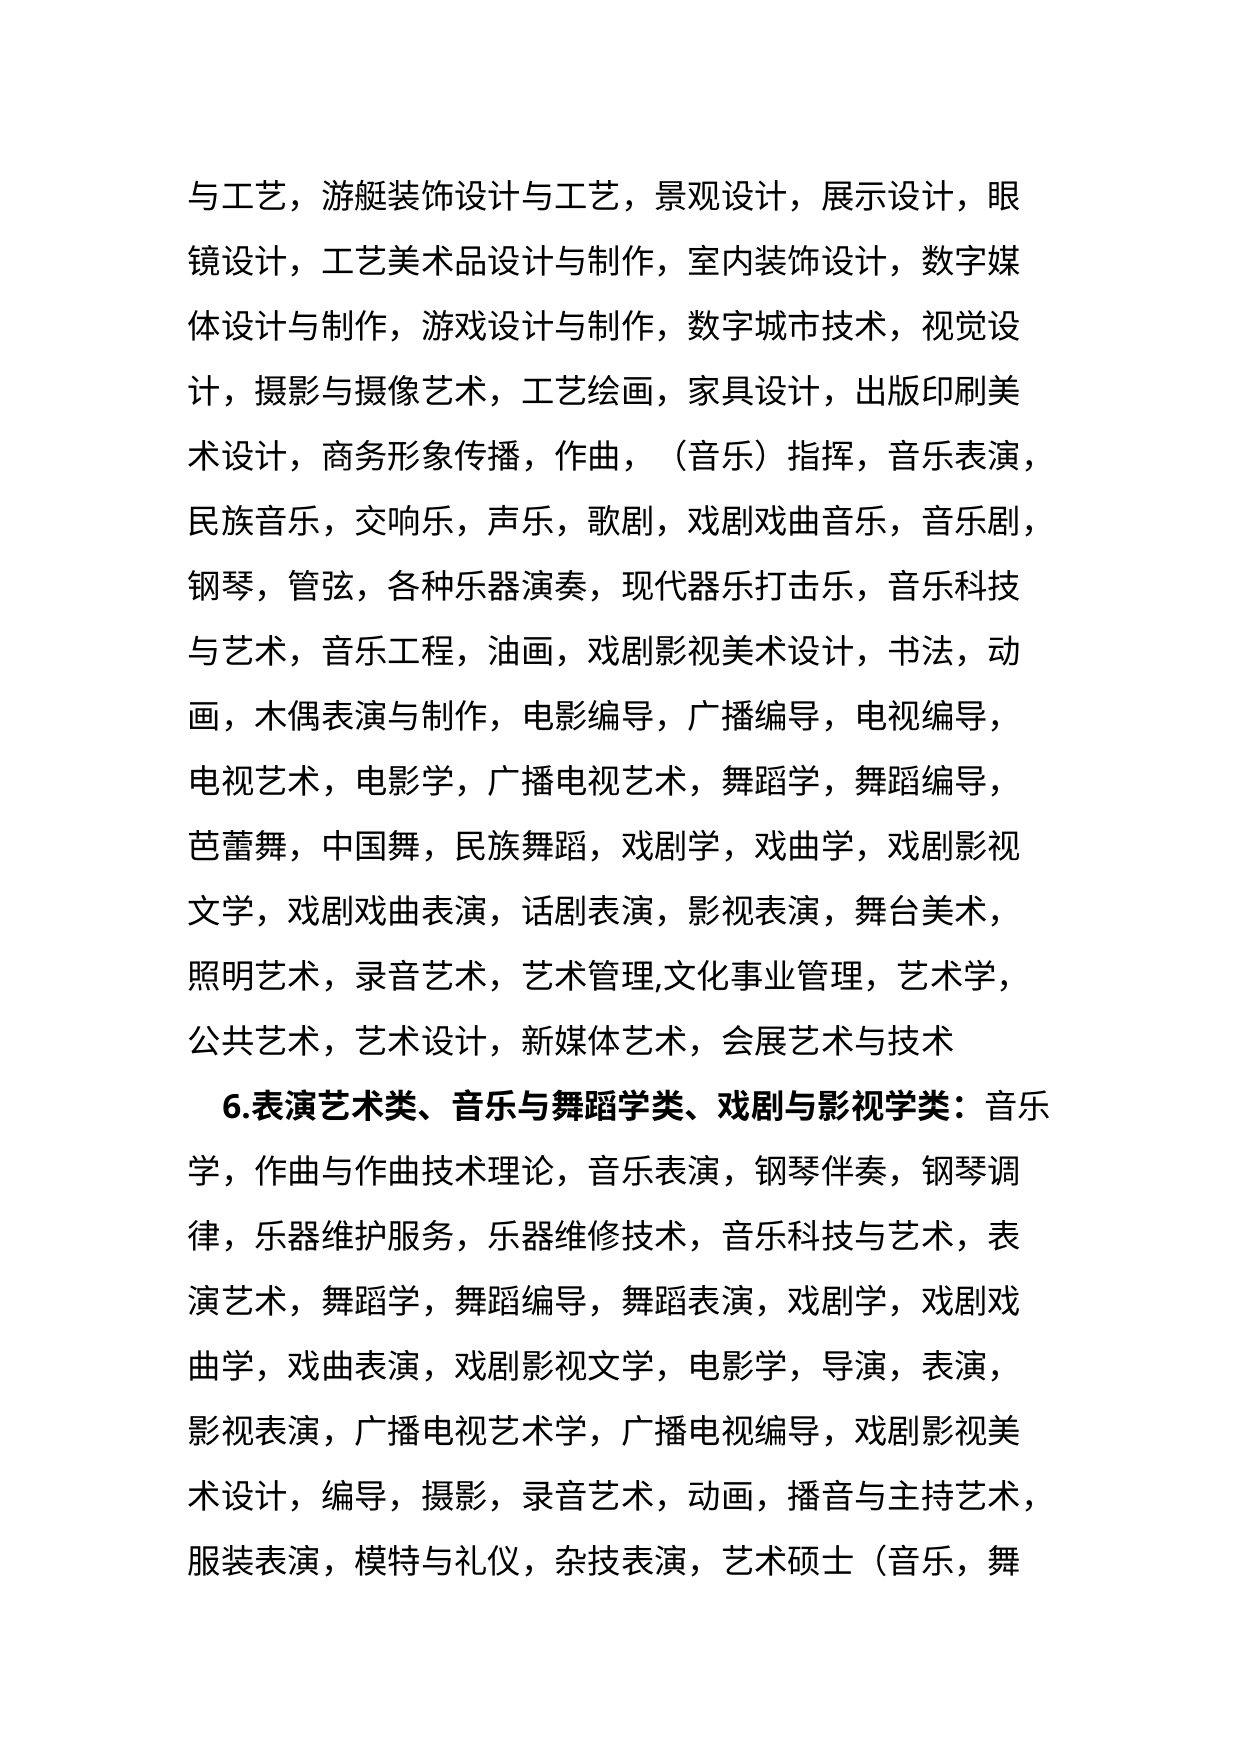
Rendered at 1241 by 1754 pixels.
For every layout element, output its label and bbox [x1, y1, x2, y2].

text [187, 1072, 1053, 1592]
text [187, 162, 1053, 1072]
